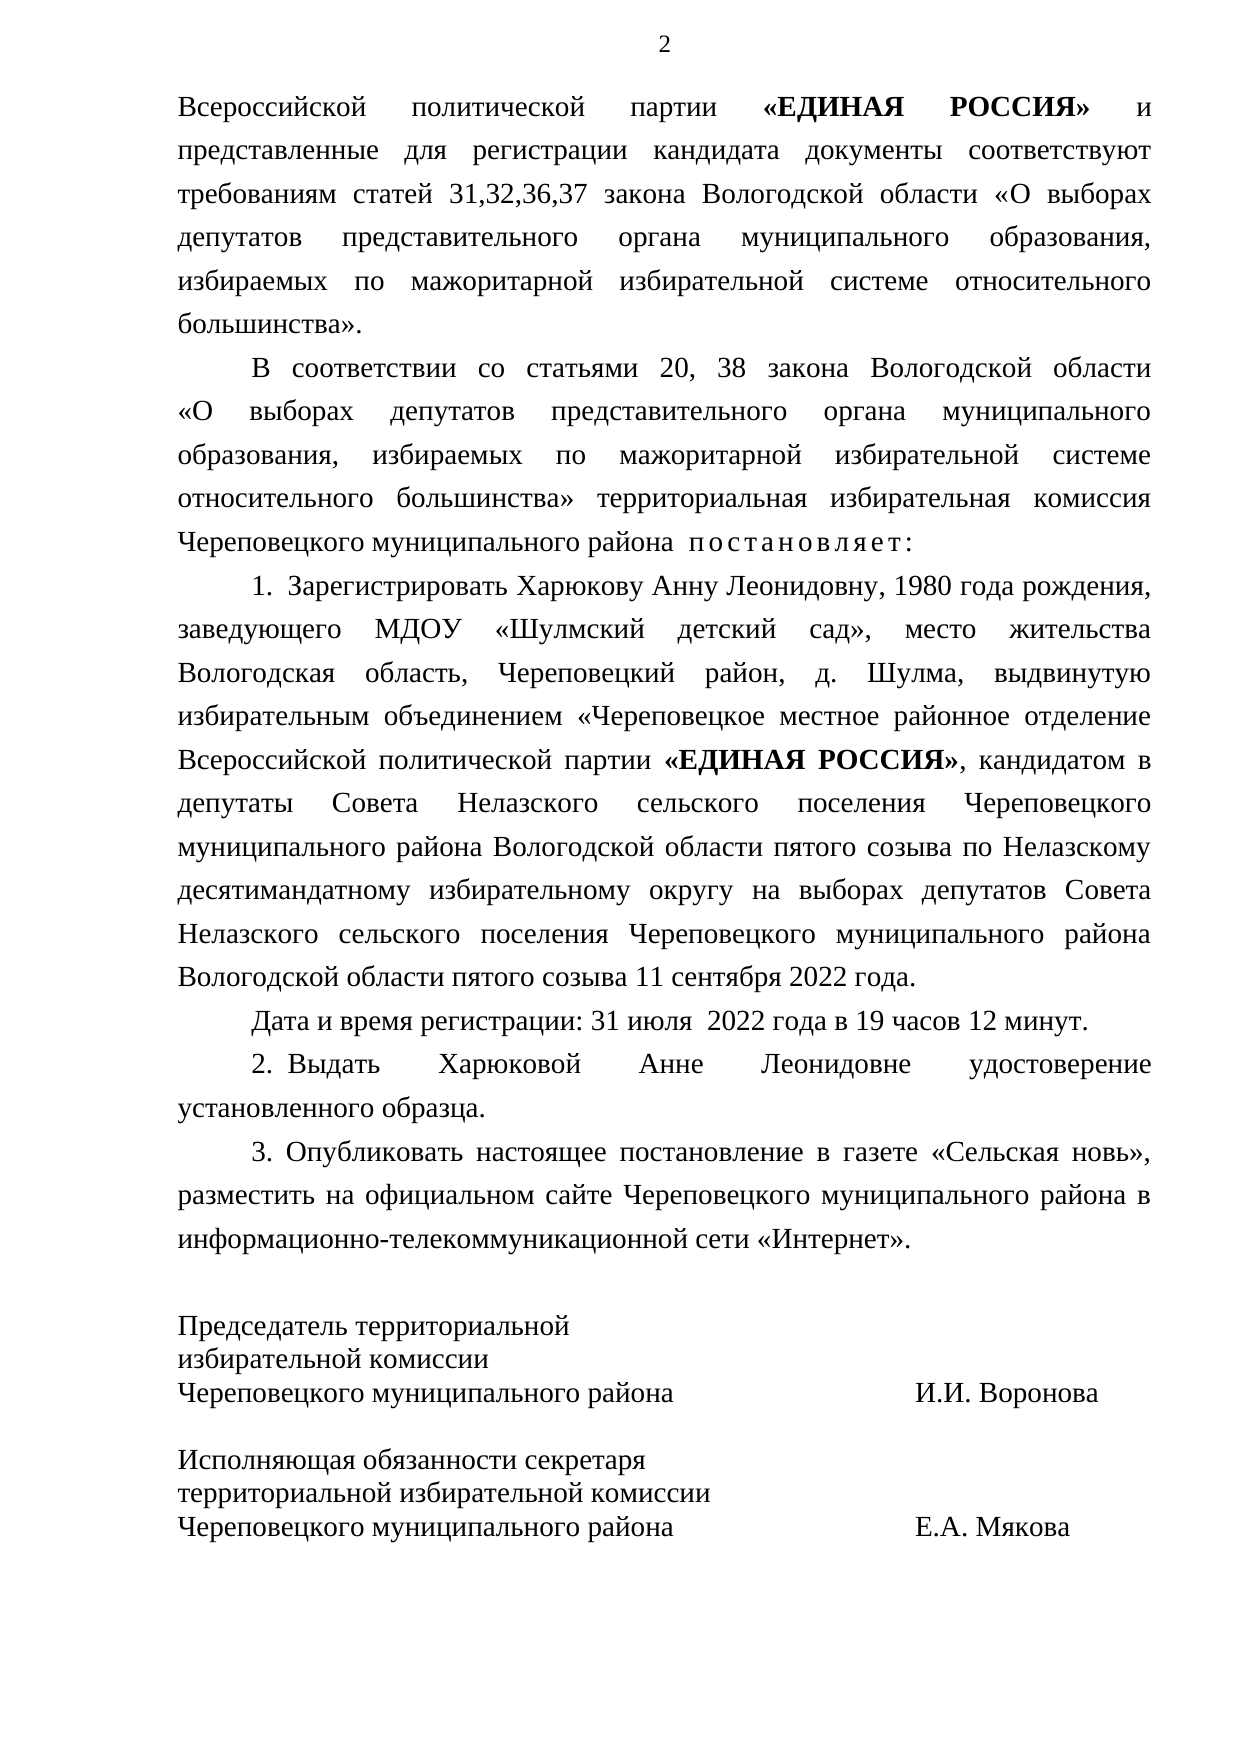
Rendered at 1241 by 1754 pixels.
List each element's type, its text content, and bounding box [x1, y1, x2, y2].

text 3. Опубликовать настоящее постановление в газете «Сельская новь», разместить на официальном сайте Череповецкого муниципального района в информационно-телекоммуникационной сети «Интернет». [177, 1134, 1152, 1254]
text избирательной комиссии [177, 1341, 1152, 1375]
text 1. Зарегистрировать Харюкову Анну Леонидовну, 1980 года рождения, заведующего МДОУ «Шулмский детский сад», место жительства Вологодская область, Череповецкий район, д. Шулма, выдвинутую избирательным объединением «Череповецкое местное районное отделение Всероссийской политической партии «ЕДИНАЯ РОССИЯ», кандидатом в депутаты Совета Нелазского сельского поселения Череповецкого муниципального района Вологодской области пятого созыва по Нелазскому десятимандатному избирательному округу на выборах депутатов Совета Нелазского сельского поселения Череповецкого муниципального района Вологодской области пятого созыва 11 сентября 2022 года. [177, 568, 1152, 993]
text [177, 89, 1152, 340]
text территориальной избирательной комиссии [177, 1476, 1152, 1509]
text Череповецкого муниципального района И.И. Воронова [177, 1375, 1152, 1408]
text Череповецкого муниципального района Е.А. Мякова [177, 1509, 1152, 1543]
text Дата и время регистрации: 31 июля 2022 года в 19 часов 12 минут. [177, 1003, 1152, 1037]
text Исполняющая обязанности секретаря [177, 1442, 1152, 1476]
text В соответствии со статьями 20, 38 закона Вологодской области «О выборах депутатов представительного органа муниципального образования, избираемых по мажоритарной избирательной системе относительного большинства» территориальная избирательная комиссия Череповецкого муниципального района постановляет: [177, 350, 1152, 558]
text Председатель территориальной [177, 1308, 1152, 1341]
text 2. Выдать Харюковой Анне Леонидовне удостоверение установленного образца. [177, 1047, 1152, 1124]
